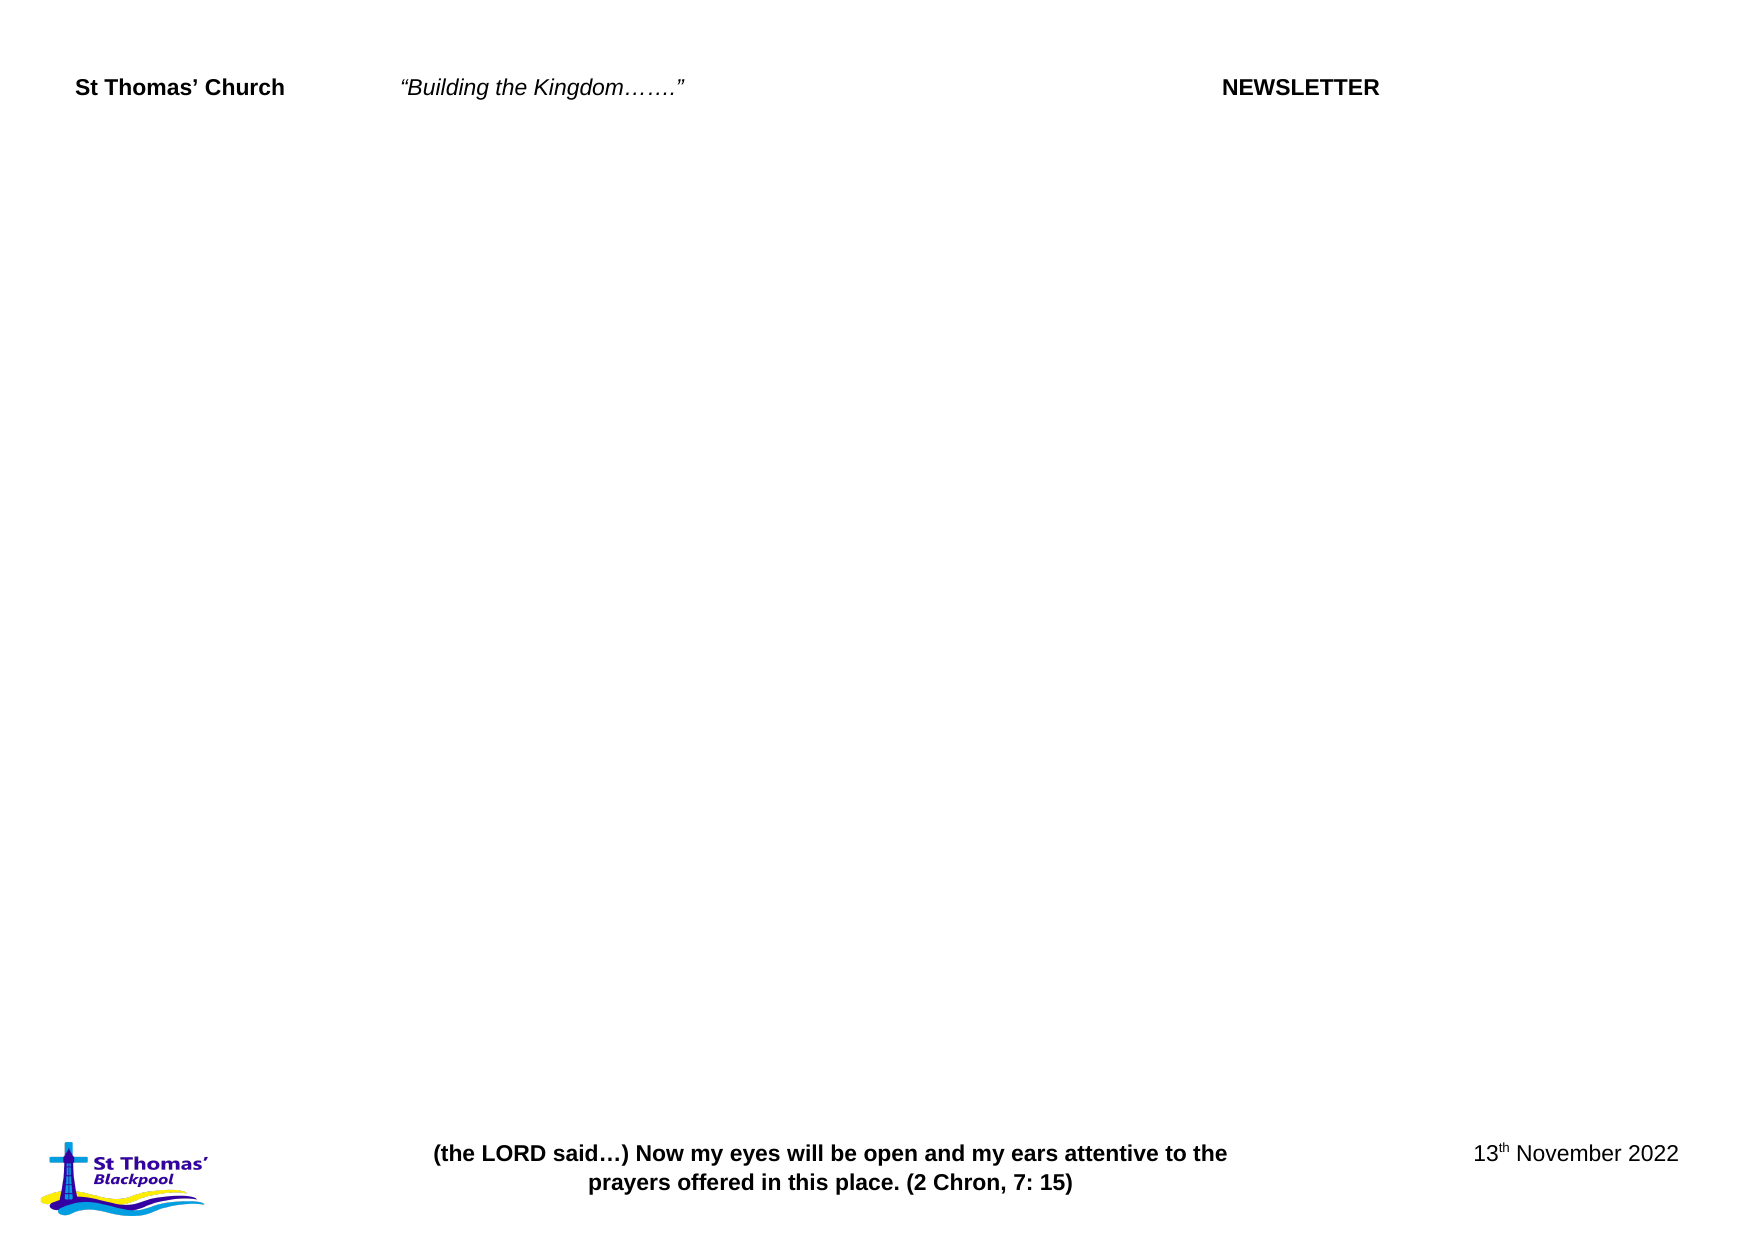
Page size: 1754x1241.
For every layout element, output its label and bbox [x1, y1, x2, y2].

picture [69, 1210, 118, 1216]
picture [40, 1142, 219, 1216]
